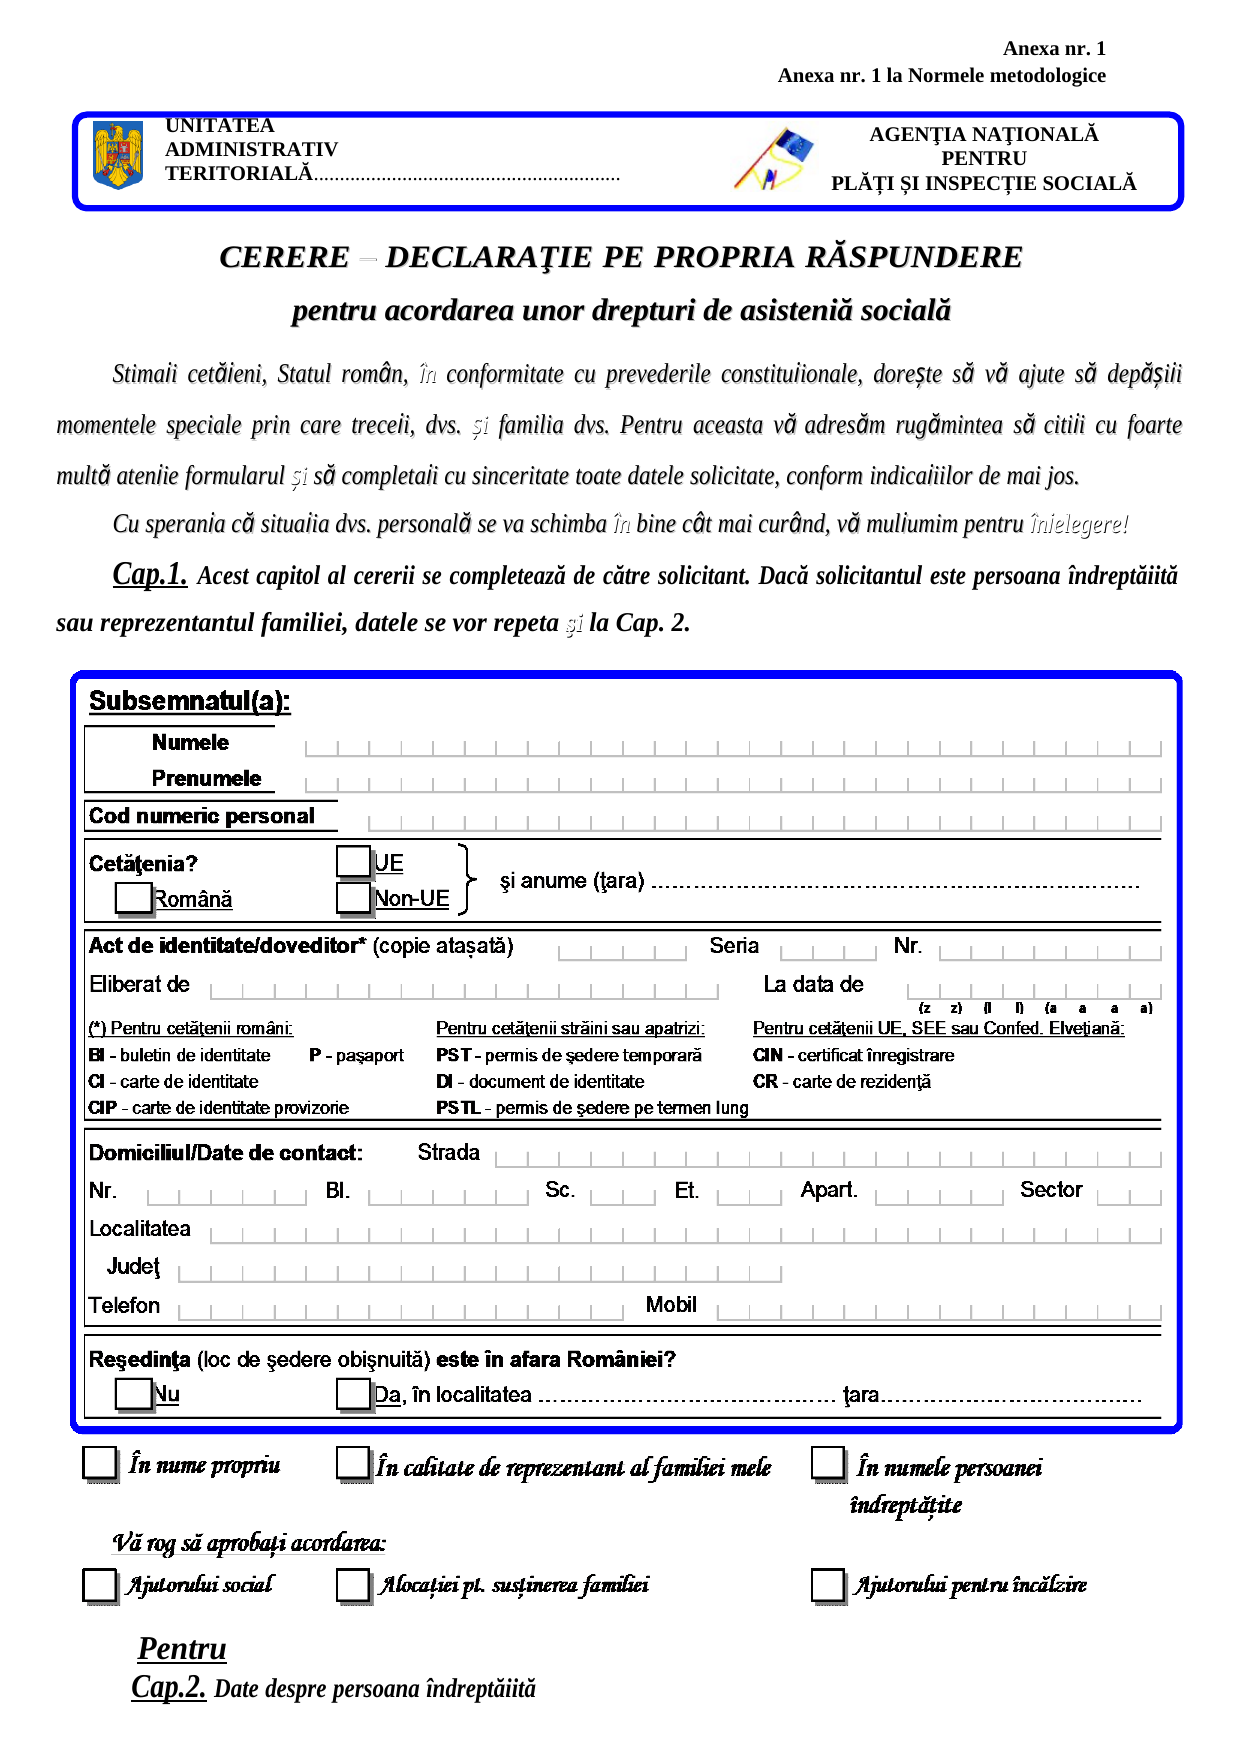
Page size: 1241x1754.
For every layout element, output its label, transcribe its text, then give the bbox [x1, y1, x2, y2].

text pentru acordarea unor drepturi de asisteniă socială [217, 291, 1026, 327]
picture [730, 121, 819, 192]
subtitle Cap.1. Acest capitol al cererii se completează de către solicitant. Dacă solicitantul este persoana îndreptăiită sau reprezentantul familiei, datele se vor repeta şi la Cap. 2. [56, 553, 1181, 637]
text PLĂȚI ȘI INSPECȚIE SOCIALĂ [829, 170, 1139, 194]
picture [93, 121, 143, 190]
subtitle Cap.2. Date despre persoana îndreptăiită [131, 1667, 1226, 1705]
text AGENŢIA NAŢIONALĂ PENTRU [869, 122, 1099, 170]
text Stimaii cetăieni, Statul român, în conformitate cu prevederile constituiionale, doreşte să vă ajute să depăşiii momentele speciale prin care treceii, dvs. şi familia dvs. Pentru aceasta vă adresăm rugămintea să citiii cu foarte multă ateniie formularul şi să completaii cu sinceritate toate datele solicitate, conform indicaiiilor de mai jos. [56, 354, 1182, 492]
text Cu sperania că situaiia dvs. personală se va schimba în bine cât mai curând, vă muliumim pentru înielegere! [112, 506, 1226, 539]
text CERERE – DECLARAŢIE PE PROPRIA RĂSPUNDERE [217, 238, 1026, 274]
text Anexa nr. 1 Anexa nr. 1 la Normele metodologice [778, 36, 1108, 87]
picture [70, 670, 1183, 1606]
text TERITORIALĂ........................................................... [165, 161, 624, 185]
text UNITATEA ADMINISTRATIV [165, 112, 340, 161]
